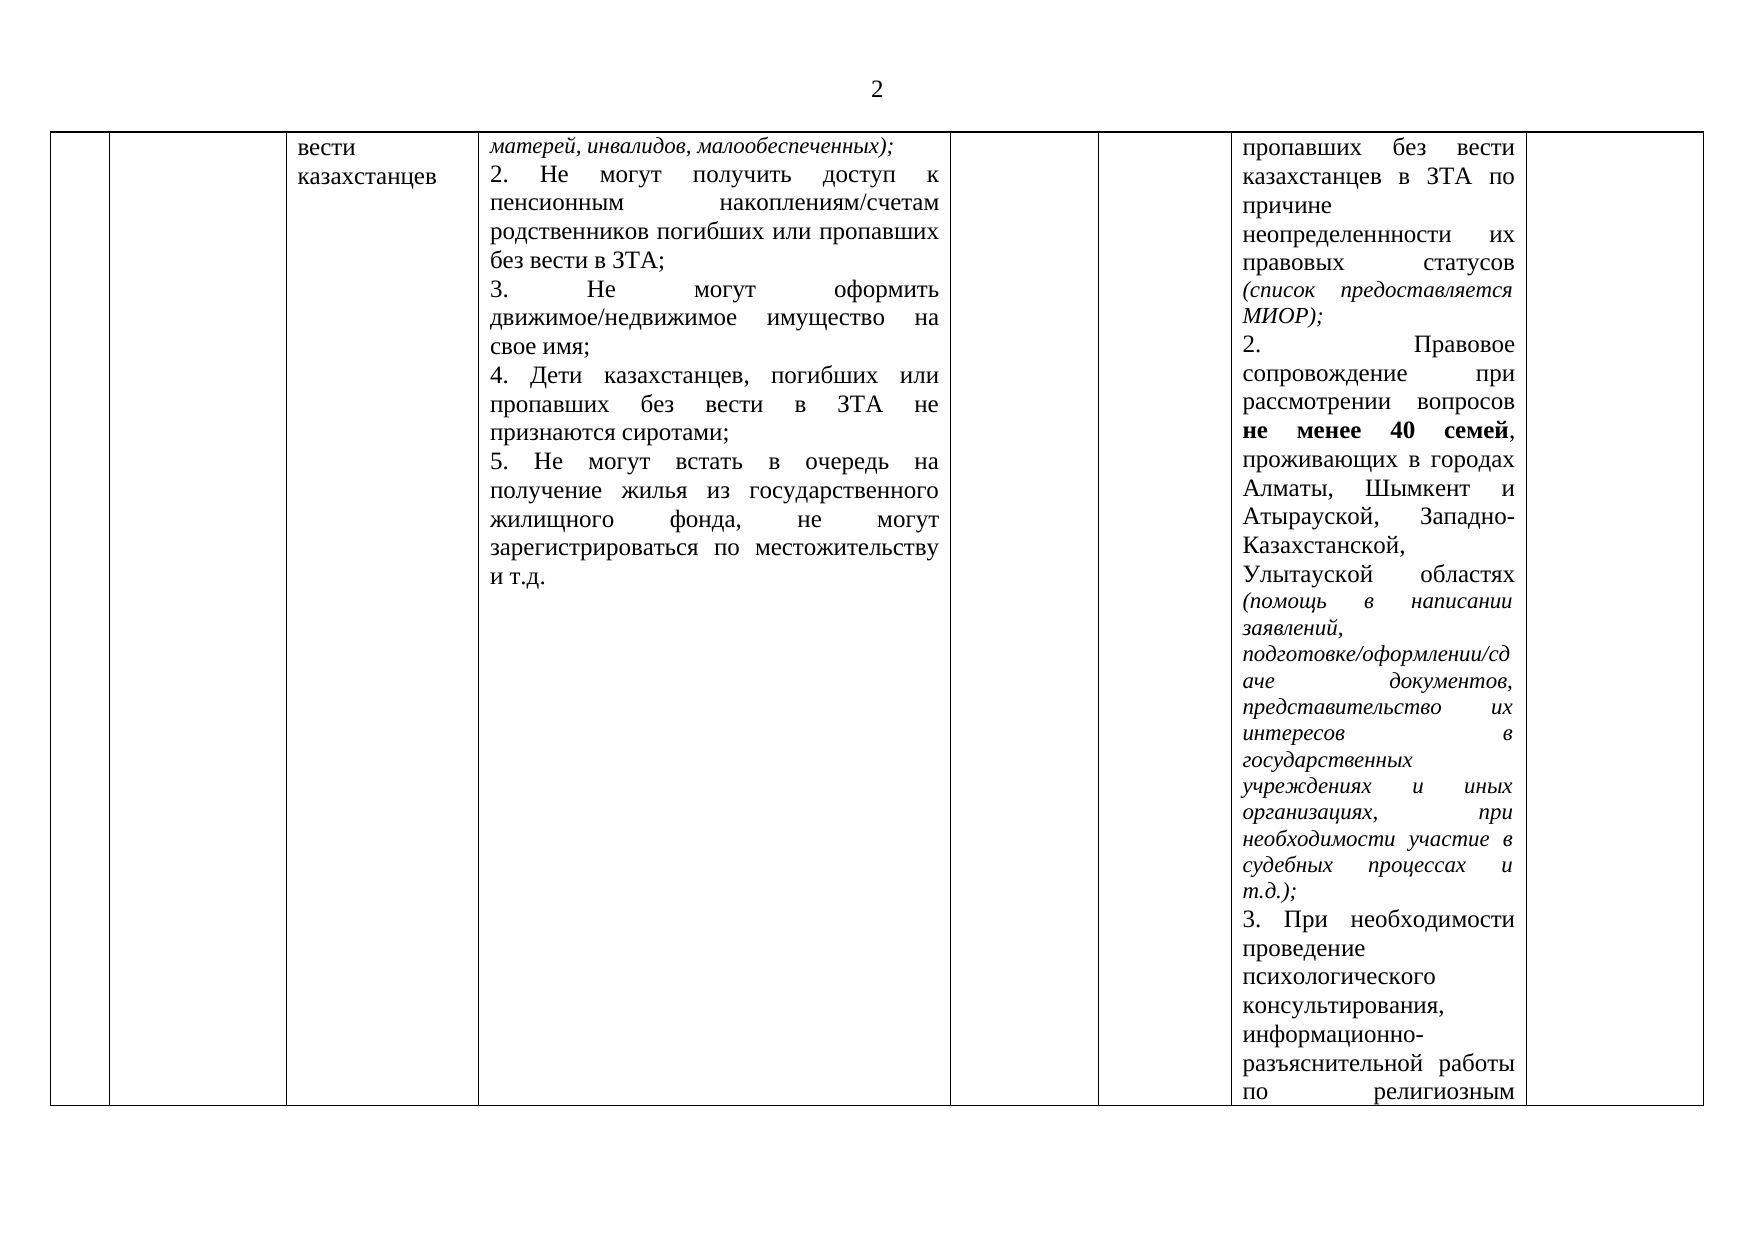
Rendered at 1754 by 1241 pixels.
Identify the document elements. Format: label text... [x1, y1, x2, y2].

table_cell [479, 133, 950, 1105]
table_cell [110, 133, 286, 1105]
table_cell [287, 133, 478, 1105]
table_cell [1099, 133, 1231, 1105]
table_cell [1232, 133, 1526, 1105]
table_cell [951, 133, 1098, 1105]
table_cell - [1527, 133, 1703, 1105]
table_cell [51, 133, 109, 1105]
